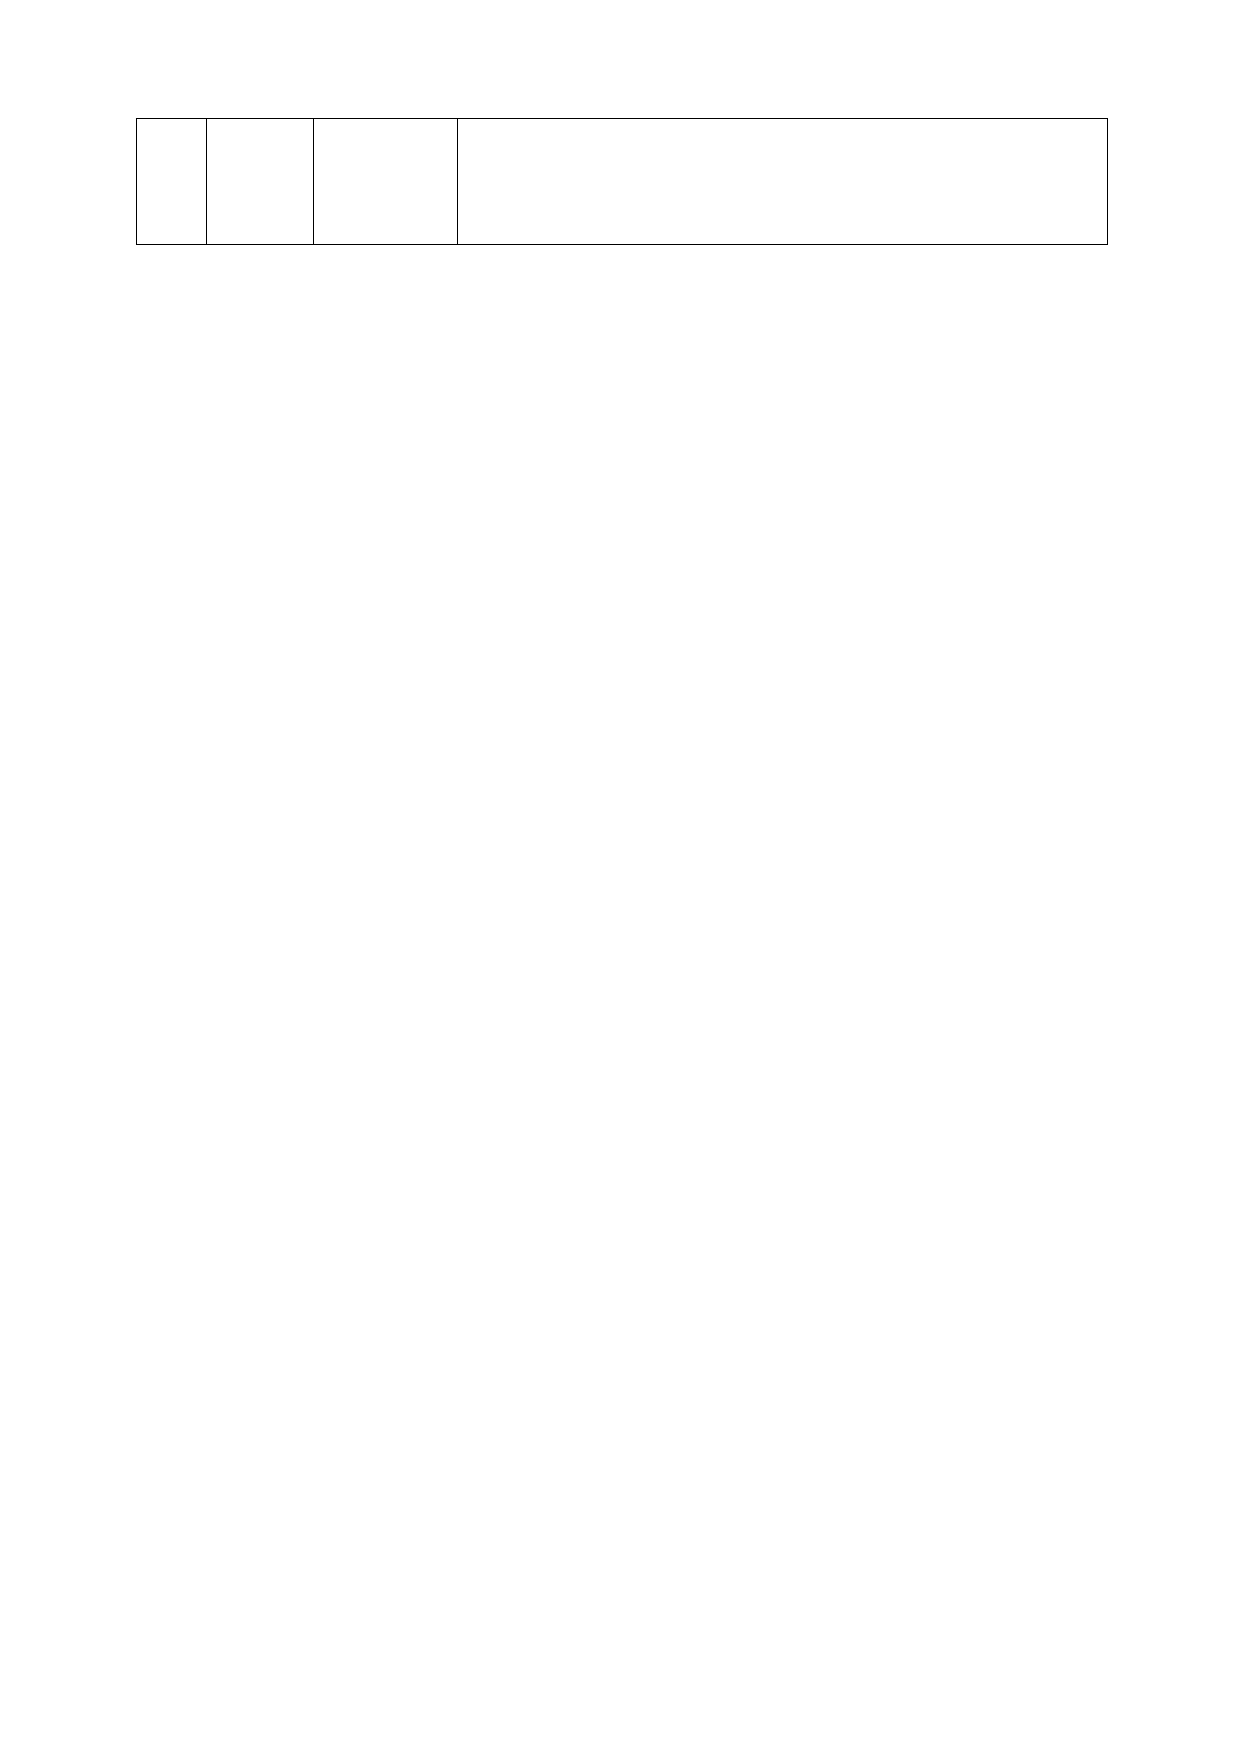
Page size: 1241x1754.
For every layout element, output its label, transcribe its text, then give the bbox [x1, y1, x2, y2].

table_cell 6 [137, 119, 206, 244]
table_cell [314, 119, 457, 244]
table_cell [207, 119, 313, 244]
table_cell [458, 119, 1107, 244]
